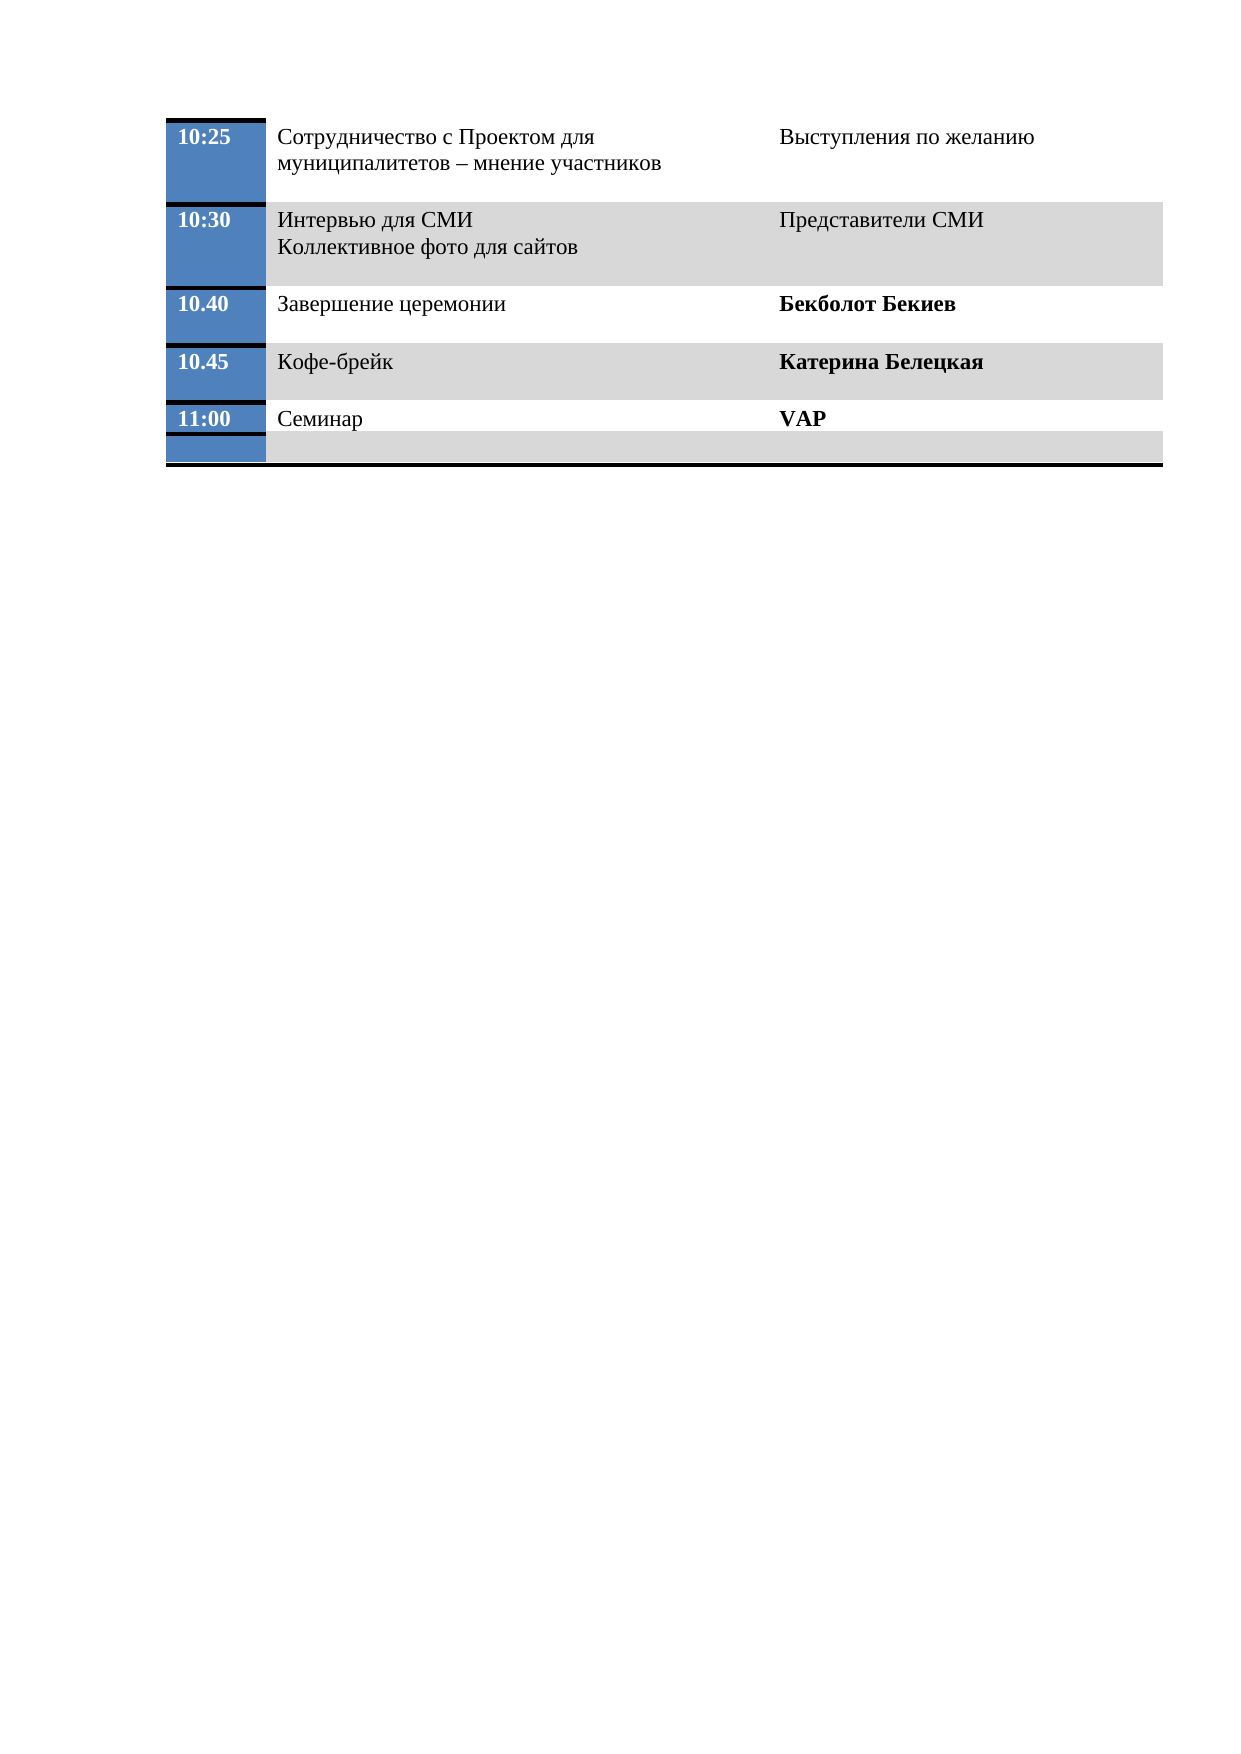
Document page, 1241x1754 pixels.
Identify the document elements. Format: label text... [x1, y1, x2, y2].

table_cell 10.40 [166, 290, 266, 343]
table_cell Интервью для СМИ Коллективное фото для сайтов [266, 202, 768, 286]
table_cell [266, 431, 768, 462]
table_cell [166, 436, 266, 462]
table_cell 10:30 [166, 207, 266, 286]
table_cell 10:25 [166, 123, 266, 202]
table_cell Представители СМИ [768, 202, 1163, 286]
table_cell Завершение церемонии [266, 286, 768, 343]
table_cell 10.45 [166, 348, 266, 400]
table_cell VAP [768, 400, 1163, 431]
table_cell Семинар [266, 400, 768, 431]
table_cell [768, 431, 1163, 462]
table_cell Выступления по желанию [768, 118, 1163, 202]
table_cell Бекболот Бекиев [768, 286, 1163, 343]
table_cell Сотрудничество с Проектом для муниципалитетов – мнение участников [266, 118, 768, 202]
table_cell Кофе-брейк [266, 343, 768, 400]
table_cell Катерина Белецкая [768, 343, 1163, 400]
table_cell 11:00 [166, 405, 266, 431]
